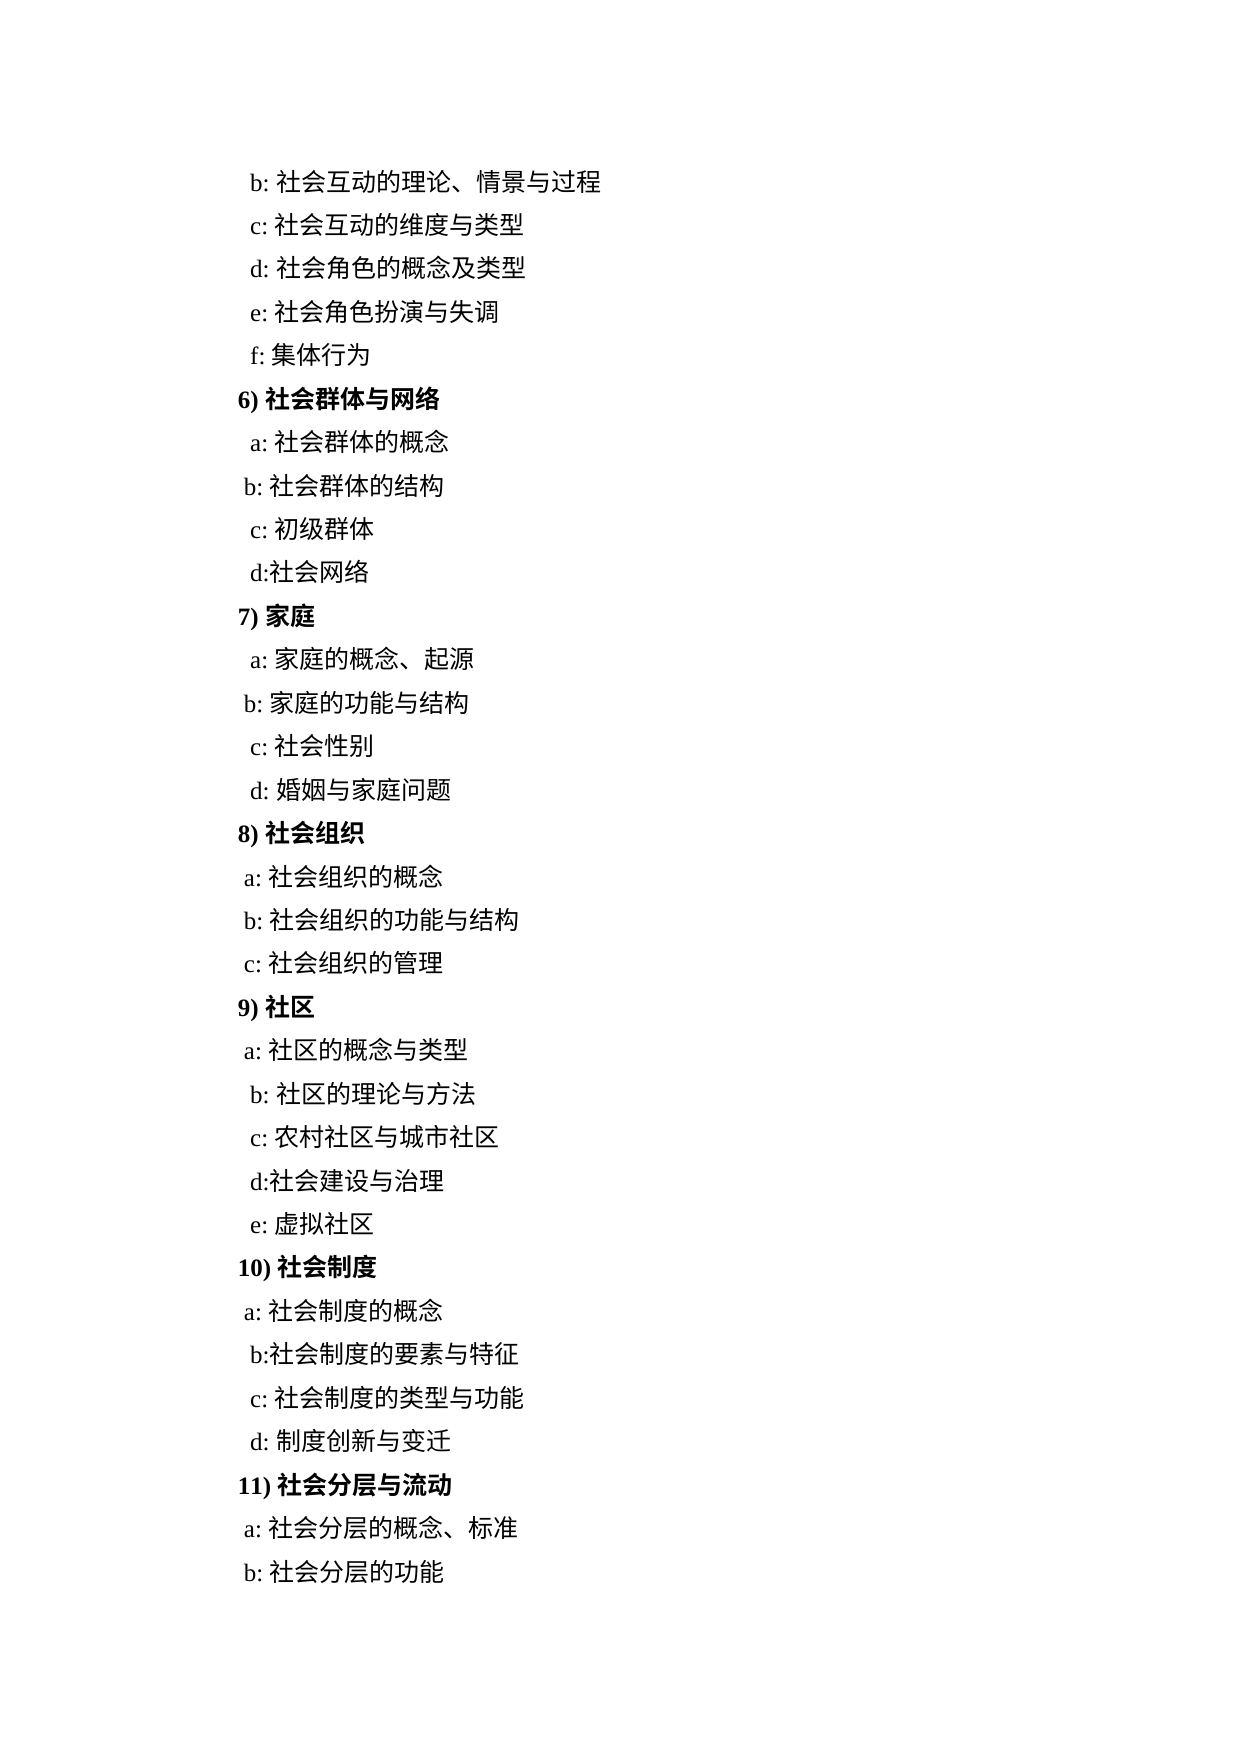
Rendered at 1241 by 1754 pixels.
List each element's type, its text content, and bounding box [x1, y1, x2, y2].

text e: 虚拟社区 [187, 1204, 1053, 1241]
text a: 社会制度的概念 [187, 1291, 1053, 1328]
text c: 社会组织的管理 [187, 944, 1053, 980]
text e: 社会角色扮演与失调 [187, 292, 1053, 328]
text d: 制度创新与变迁 [187, 1422, 1053, 1458]
text a: 社会群体的概念 [187, 423, 1053, 459]
text d: 社会角色的概念及类型 [187, 249, 1053, 285]
text 7) 家庭 [187, 596, 1053, 633]
text b: 社会分层的功能 [187, 1552, 1053, 1588]
text b: 社会组织的功能与结构 [187, 900, 1053, 937]
text c: 社会性别 [187, 727, 1053, 763]
text 8) 社会组织 [187, 813, 1053, 850]
text c: 社会制度的类型与功能 [187, 1378, 1053, 1414]
text 9) 社区 [187, 987, 1053, 1023]
text b: 家庭的功能与结构 [187, 683, 1053, 719]
text 10) 社会制度 [187, 1248, 1053, 1284]
text b: 社区的理论与方法 [187, 1074, 1053, 1110]
text d: 婚姻与家庭问题 [187, 770, 1053, 806]
text c: 初级群体 [187, 509, 1053, 546]
text a: 家庭的概念、起源 [187, 640, 1053, 676]
text c: 农村社区与城市社区 [187, 1118, 1053, 1154]
text b: 社会群体的结构 [187, 466, 1053, 502]
text a: 社会分层的概念、标准 [187, 1508, 1053, 1545]
text b: 社会互动的理论、情景与过程 [187, 162, 1053, 198]
text 6) 社会群体与网络 [187, 379, 1053, 415]
text b:社会制度的要素与特征 [187, 1335, 1053, 1371]
text a: 社会组织的概念 [187, 857, 1053, 893]
text f: 集体行为 [187, 336, 1053, 372]
text c: 社会互动的维度与类型 [187, 205, 1053, 242]
text 11) 社会分层与流动 [187, 1465, 1053, 1501]
text a: 社区的概念与类型 [187, 1031, 1053, 1067]
text d:社会网络 [187, 553, 1053, 589]
text d:社会建设与治理 [187, 1161, 1053, 1197]
